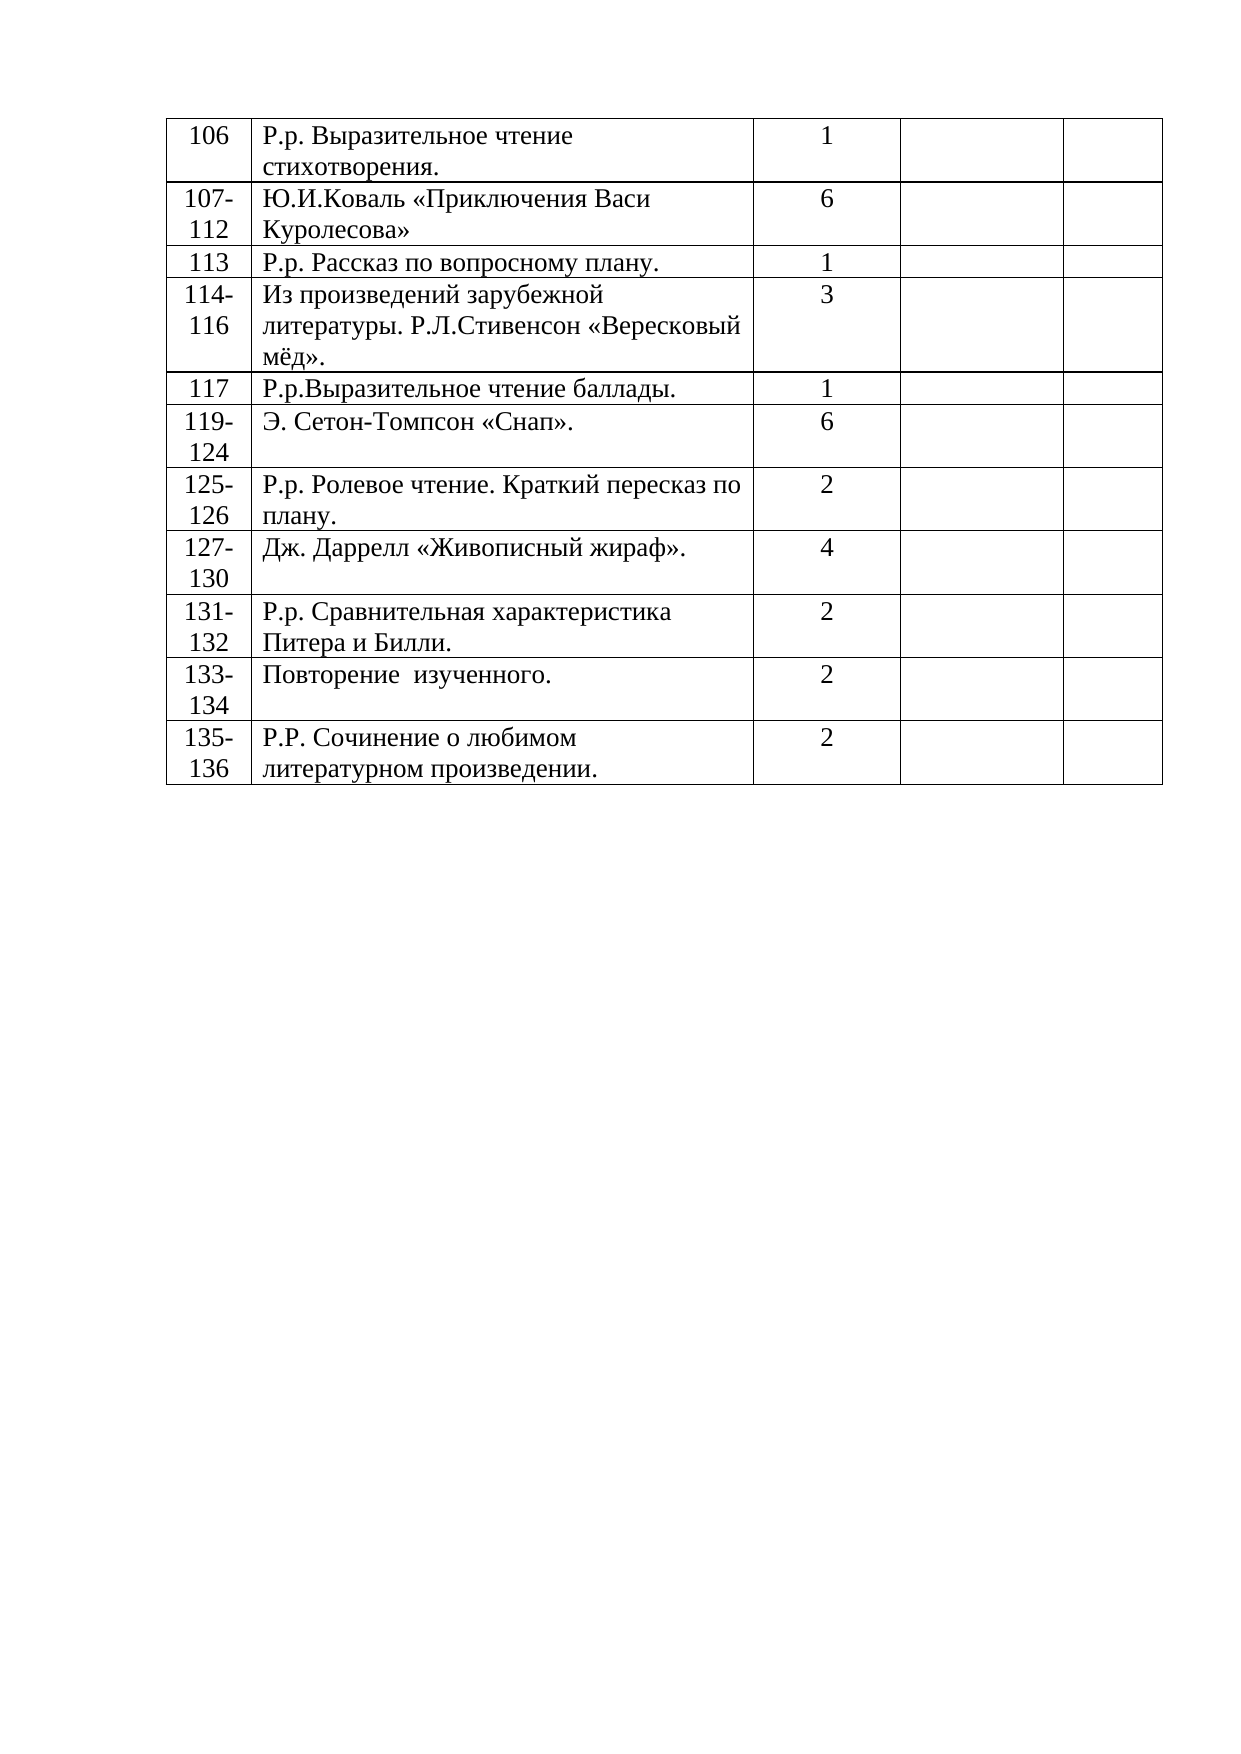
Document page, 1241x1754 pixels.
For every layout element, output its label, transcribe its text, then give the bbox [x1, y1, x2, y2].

table_cell Э. Сетон-Томпсон «Снап». [252, 405, 753, 467]
table_cell Р.р. Рассказ по вопросному плану. [252, 246, 753, 277]
table_cell [1064, 246, 1162, 277]
table_cell [901, 658, 1063, 720]
table_cell [901, 721, 1063, 784]
table_cell 2 [754, 721, 900, 784]
table_cell Р.р. Выразительное чтение стихотворения. [252, 119, 753, 181]
table_cell 2 [754, 468, 900, 530]
table_cell 1 [754, 246, 900, 277]
table_cell [901, 119, 1063, 181]
table_cell 127-130 [167, 531, 251, 594]
table_cell [1064, 373, 1162, 404]
table_cell 3 [754, 278, 900, 371]
table_cell [901, 595, 1063, 657]
table_cell 133-134 [167, 658, 251, 720]
table_cell [1064, 721, 1162, 784]
table_cell 107-112 [167, 183, 251, 245]
table_cell [901, 183, 1063, 245]
table_cell Повторение изученного. [252, 658, 753, 720]
table_cell [1064, 468, 1162, 530]
table_cell [901, 405, 1063, 467]
table_cell Из произведений зарубежной литературы. Р.Л.Стивенсон «Вересковый мёд». [252, 278, 753, 371]
table_cell Р.р. Ролевое чтение. Краткий пересказ по плану. [252, 468, 753, 530]
table_cell 113 [167, 246, 251, 277]
table_cell 6 [754, 183, 900, 245]
table_cell 117 [167, 373, 251, 404]
table_cell [901, 373, 1063, 404]
table_cell 125-126 [167, 468, 251, 530]
table_cell 114-116 [167, 278, 251, 371]
table_cell 119-124 [167, 405, 251, 467]
table_cell Р.р.Выразительное чтение баллады. [252, 373, 753, 404]
table_cell [1064, 658, 1162, 720]
table_cell Р.р. Сравнительная характеристика Питера и Билли. [252, 595, 753, 657]
table_cell [1064, 405, 1162, 467]
table_cell Дж. Даррелл «Живописный жираф». [252, 531, 753, 594]
table_cell 1 [754, 119, 900, 181]
table_cell [901, 468, 1063, 530]
table_cell 135-136 [167, 721, 251, 784]
table_cell [901, 531, 1063, 594]
table_cell 2 [754, 658, 900, 720]
table_cell [901, 278, 1063, 371]
table_cell 6 [754, 405, 900, 467]
table_cell [1064, 595, 1162, 657]
table_cell [1064, 119, 1162, 181]
table_cell 4 [754, 531, 900, 594]
table_cell [901, 246, 1063, 277]
table_cell Ю.И.Коваль «Приключения Васи Куролесова» [252, 183, 753, 245]
table_cell 131-132 [167, 595, 251, 657]
table_cell Р.Р. Сочинение о любимом литературном произведении. [252, 721, 753, 784]
table_cell [1064, 531, 1162, 594]
table_cell [1064, 278, 1162, 371]
table_cell 106 [167, 119, 251, 181]
table_cell 1 [754, 373, 900, 404]
table_cell 2 [754, 595, 900, 657]
table_cell [1064, 183, 1162, 245]
